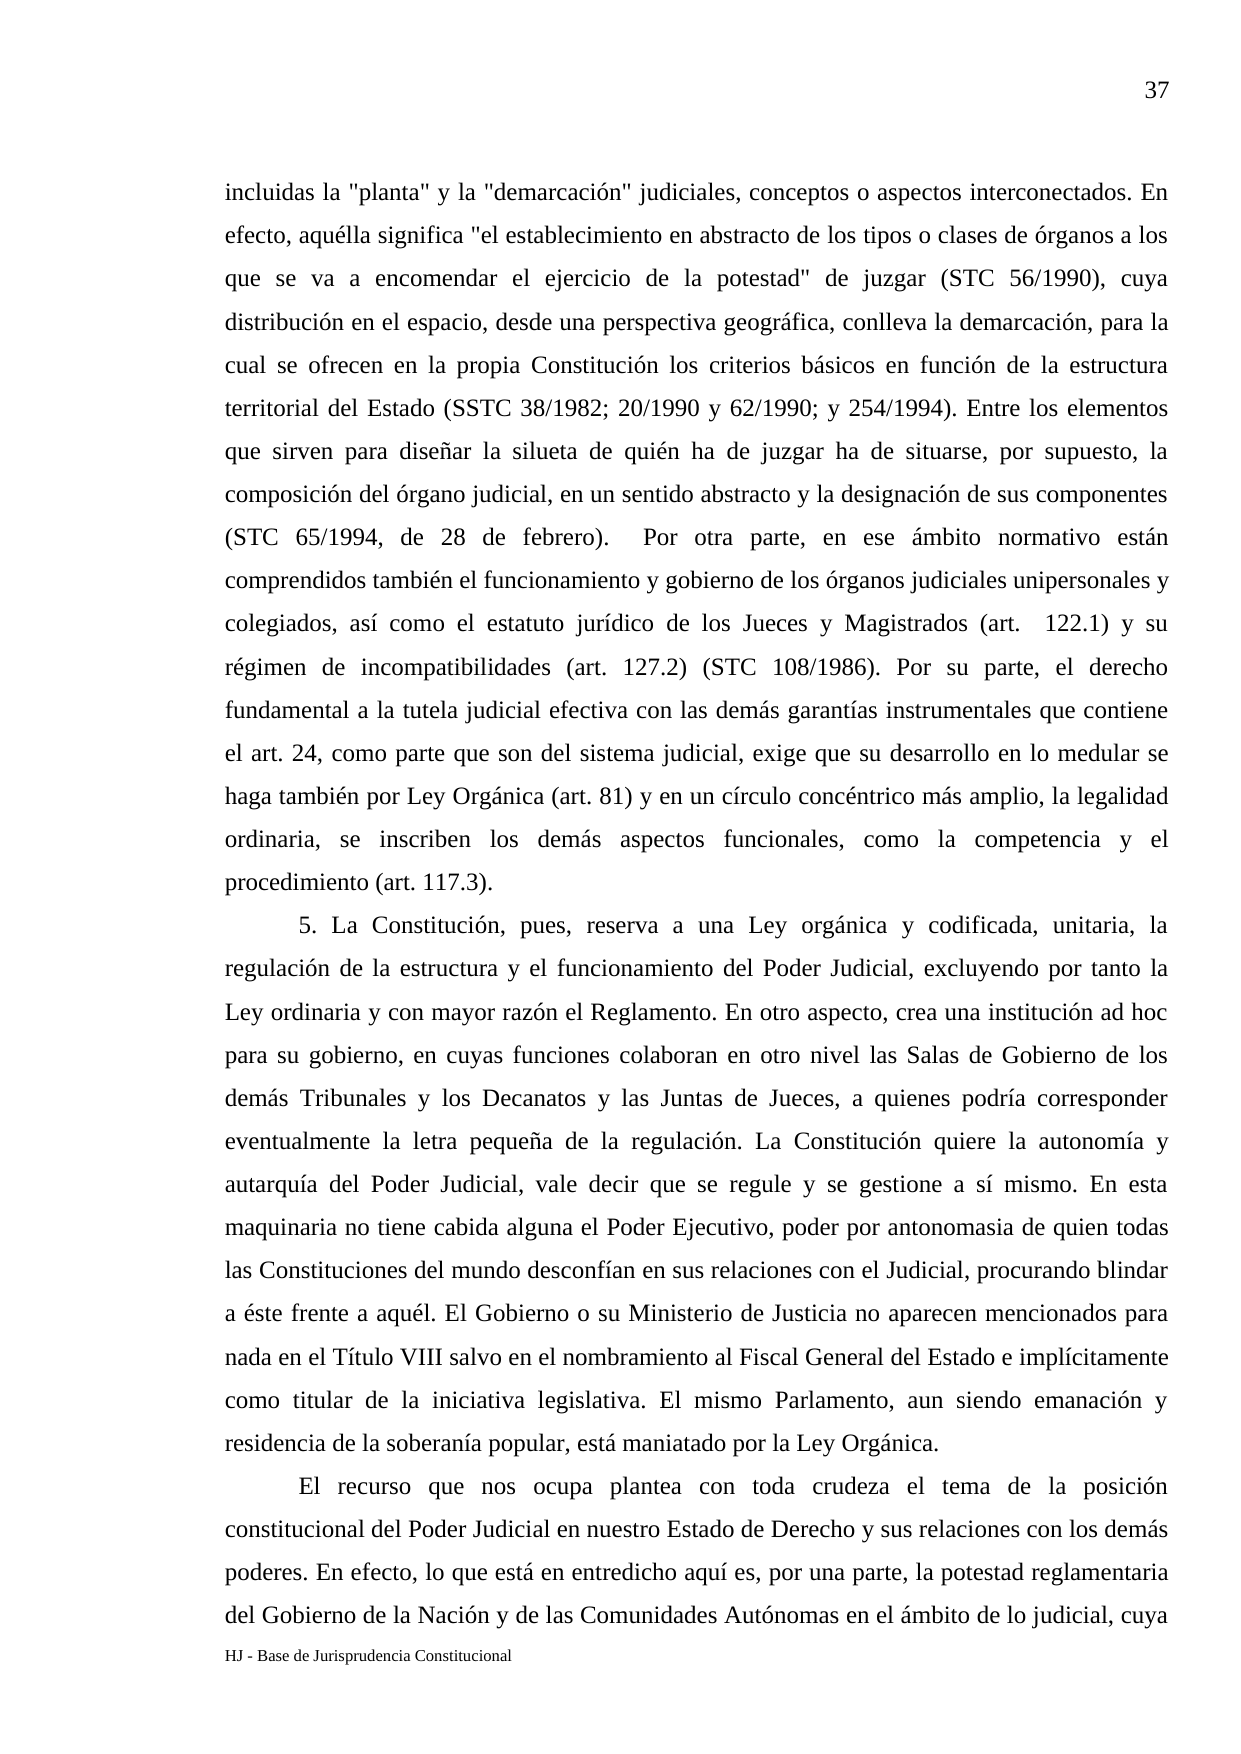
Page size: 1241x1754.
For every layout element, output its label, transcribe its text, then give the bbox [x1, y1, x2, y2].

text 5. La Constitución, pues, reserva a una Ley orgánica y codificada, unitaria, la regulación de la estructura y el funcionamiento del Poder Judicial, excluyendo por tanto la Ley ordinaria y con mayor razón el Reglamento. En otro aspecto, crea una institución ad hoc para su gobierno, en cuyas funciones colaboran en otro nivel las Salas de Gobierno de los demás Tribunales y los Decanatos y las Juntas de Jueces, a quienes podría corresponder eventualmente la letra pequeña de la regulación. La Constitución quiere la autonomía y autarquía del Poder Judicial, vale decir que se regule y se gestione a sí mismo. En esta maquinaria no tiene cabida alguna el Poder Ejecutivo, poder por antonomasia de quien todas las Constituciones del mundo desconfían en sus relaciones con el Judicial, procurando blindar a éste frente a aquél. El Gobierno o su Ministerio de Justicia no aparecen mencionados para nada en el Título VIII salvo en el nombramiento al Fiscal General del Estado e implícitamente como titular de la iniciativa legislativa. El mismo Parlamento, aun siendo emanación y residencia de la soberanía popular, está maniatado por la Ley Orgánica. [224, 910, 1169, 1457]
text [224, 177, 1169, 896]
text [224, 1471, 1169, 1629]
